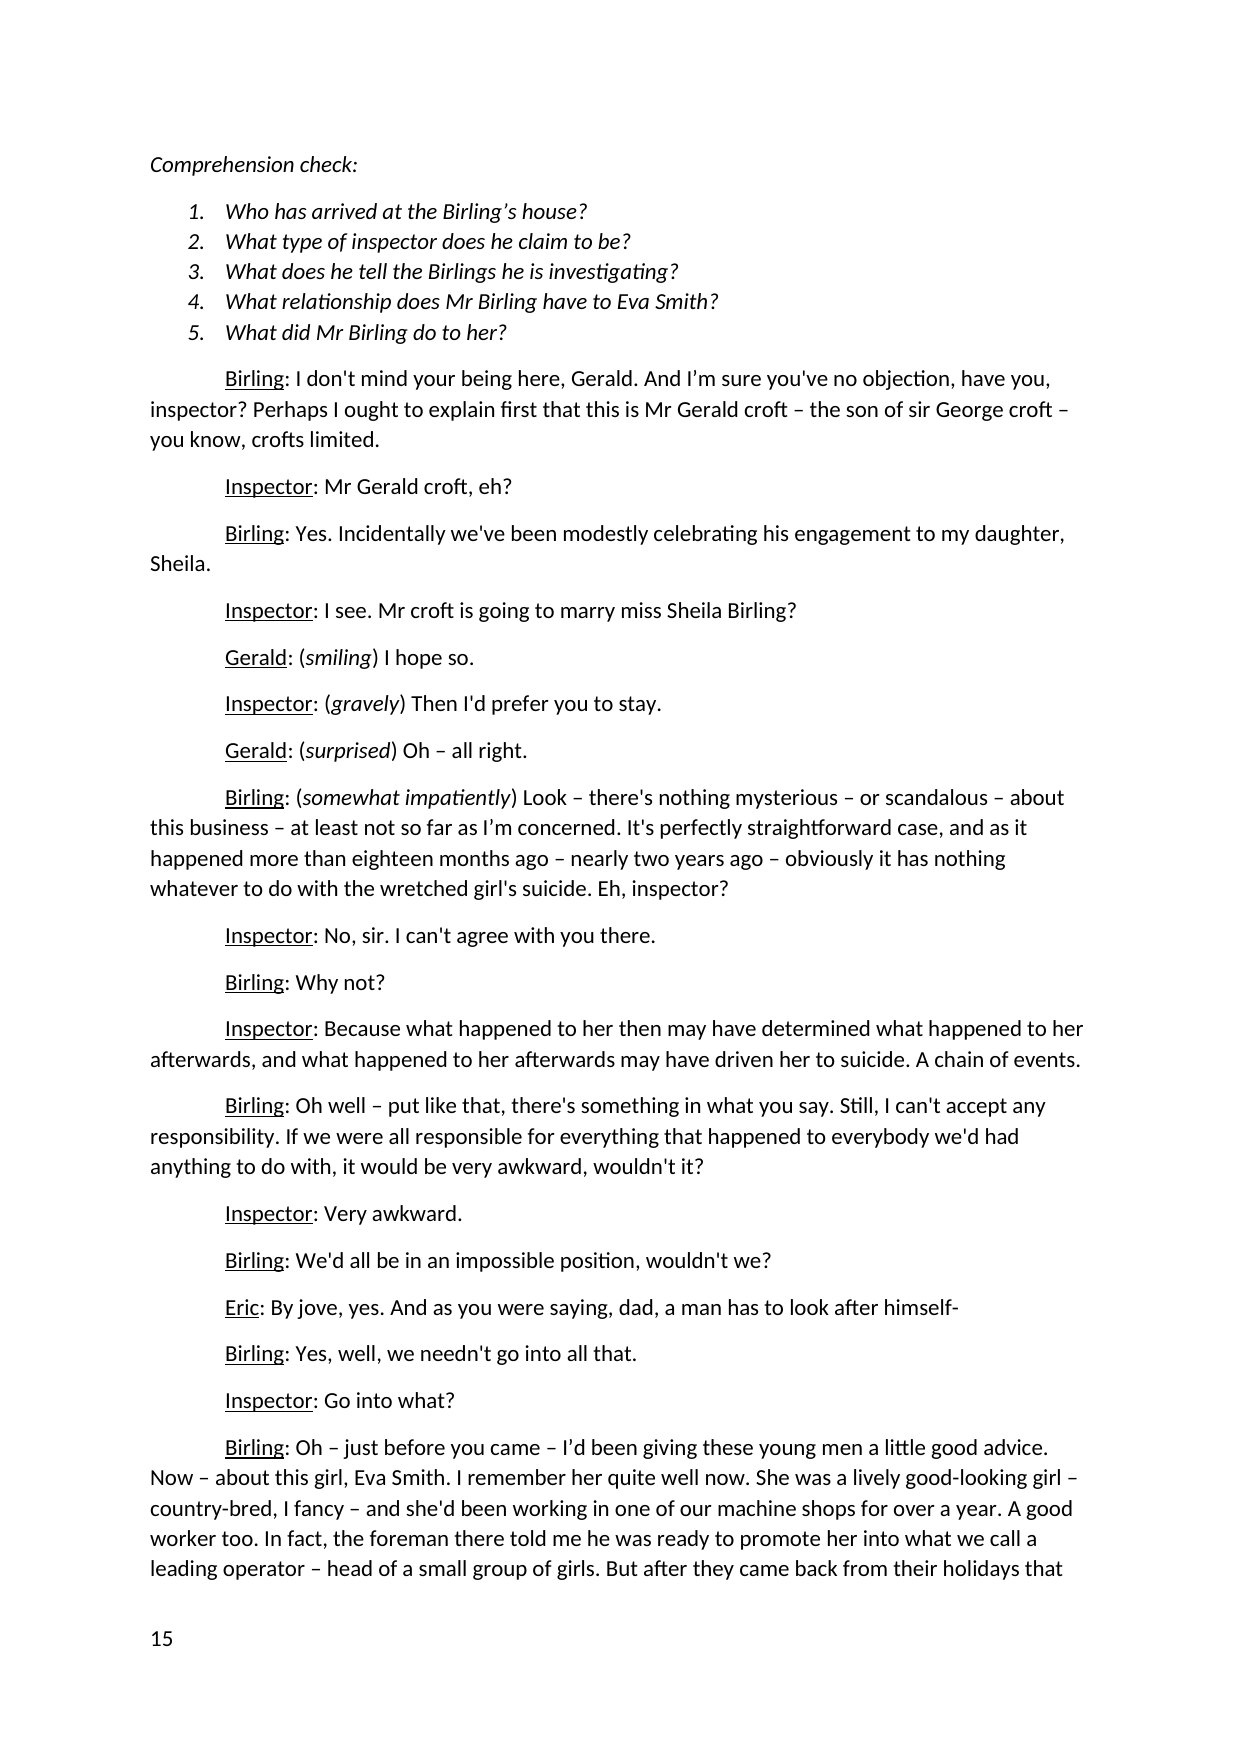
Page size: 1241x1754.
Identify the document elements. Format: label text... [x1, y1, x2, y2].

text Inspector: Mr Gerald croft, eh? [150, 472, 1090, 500]
text Inspector: Very awkward. [150, 1199, 1090, 1227]
text Inspector: Go into what? [150, 1386, 1090, 1414]
list What type of inspector does he claim to be? [187, 227, 1090, 255]
text Eric: By jove, yes. And as you were saying, dad, a man has to look after himself- [150, 1293, 1090, 1321]
text Gerald: (smiling) I hope so. [150, 643, 1090, 671]
text Inspector: Because what happened to her then may have determined what happened to her afterwards, and what happened to her afterwards may have driven her to suicide. A chain of events. [150, 1014, 1090, 1073]
list Who has arrived at the Birling’s house? [187, 197, 1090, 225]
text Inspector: No, sir. I can't agree with you there. [150, 921, 1090, 949]
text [150, 1433, 1090, 1582]
text Birling: Why not? [150, 968, 1090, 996]
text Birling: Oh well – put like that, there's something in what you say. Still, I can't accept any responsibility. If we were all responsible for everything that happened to everybody we'd had anything to do with, it would be very awkward, wouldn't it? [150, 1092, 1090, 1180]
list What does he tell the Birlings he is investigating? [187, 257, 1090, 285]
text Birling: We'd all be in an impossible position, wouldn't we? [150, 1246, 1090, 1274]
text Birling: (somewhat impatiently) Look – there's nothing mysterious – or scandalous – about this business – at least not so far as I’m concerned. It's perfectly straightforward case, and as it happened more than eighteen months ago – nearly two years ago – obviously it has nothing whatever to do with the wretched girl's suicide. Eh, inspector? [150, 783, 1090, 902]
text Comprehension check: [150, 150, 1090, 178]
text Inspector: I see. Mr croft is going to marry miss Sheila Birling? [150, 596, 1090, 624]
list What relationship does Mr Birling have to Eva Smith? [187, 287, 1090, 316]
list What did Mr Birling do to her? [187, 318, 1090, 346]
text Birling: I don't mind your being here, Gerald. And I’m sure you've no objection, have you, inspector? Perhaps I ought to explain first that this is Mr Gerald croft – the son of sir George croft – you know, crofts limited. [150, 364, 1090, 453]
text Gerald: (surprised) Oh – all right. [150, 736, 1090, 764]
text Birling: Yes. Incidentally we've been modestly celebrating his engagement to my daughter, Sheila. [150, 519, 1090, 577]
text Birling: Yes, well, we needn't go into all that. [150, 1339, 1090, 1368]
text Inspector: (gravely) Then I'd prefer you to stay. [150, 689, 1090, 718]
